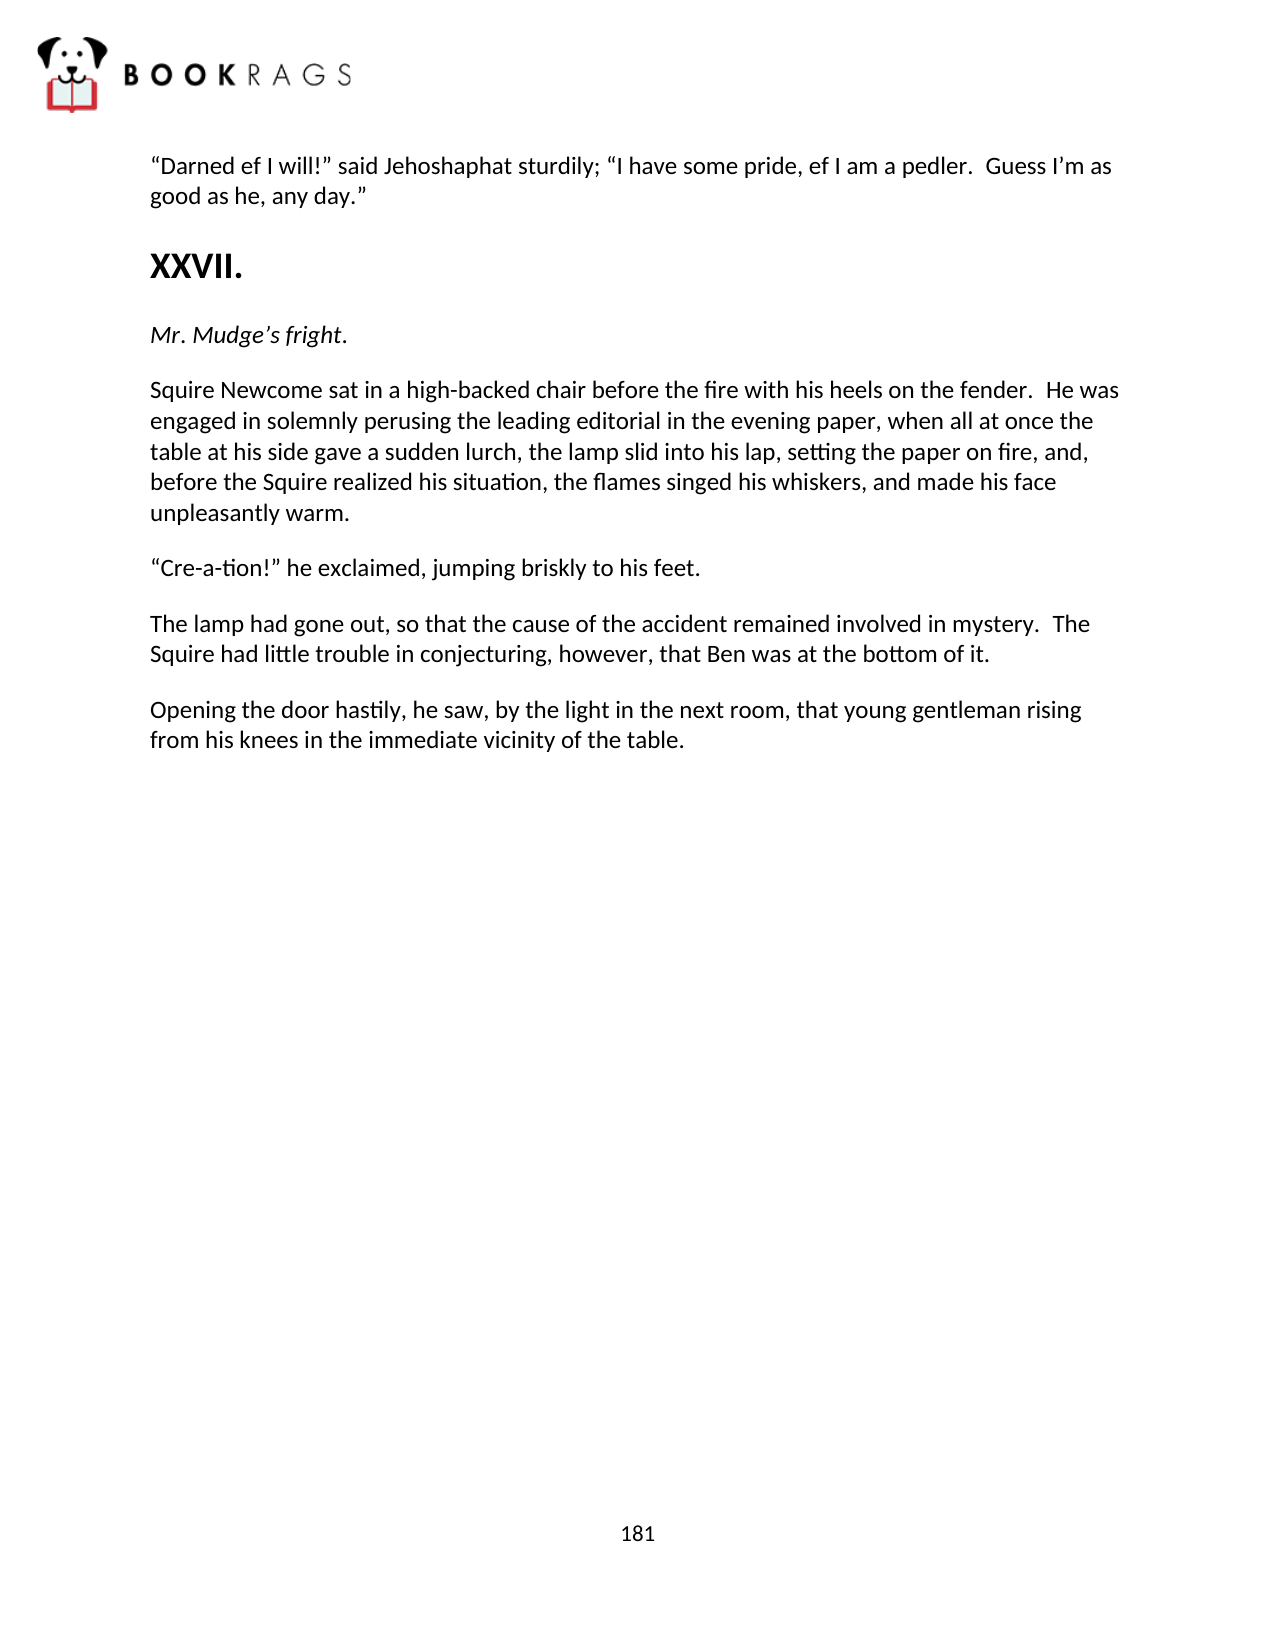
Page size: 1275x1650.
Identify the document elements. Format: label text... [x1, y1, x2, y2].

text XXVII. [150, 242, 1125, 288]
picture [37, 37, 351, 113]
text Squire Newcome sat in a high-backed chair before the fire with his heels on the fender. He was engaged in solemnly perusing the leading editorial in the evening paper, when all at once the table at his side gave a sudden lurch, the lamp slid into his lap, setting the paper on fire, and, before the Squire realized his situation, the flames singed his whiskers, and made his face unpleasantly warm. [150, 375, 1125, 527]
text The lamp had gone out, so that the cause of the accident remained involved in mystery. The Squire had little trouble in conjecturing, however, that Ben was at the bottom of it. [150, 608, 1125, 669]
text Mr. Mudge’s fright. [150, 319, 1125, 350]
text “Cre-a-tion!” he exclaimed, jumping briskly to his feet. [150, 552, 1125, 583]
text “Darned ef I will!” said Jehoshaphat sturdily; “I have some pride, ef I am a pedler. Guess I’m as good as he, any day.” [150, 150, 1125, 211]
text Opening the door hastily, he saw, by the light in the next room, that young gentleman rising from his knees in the immediate vicinity of the table. [150, 694, 1125, 755]
